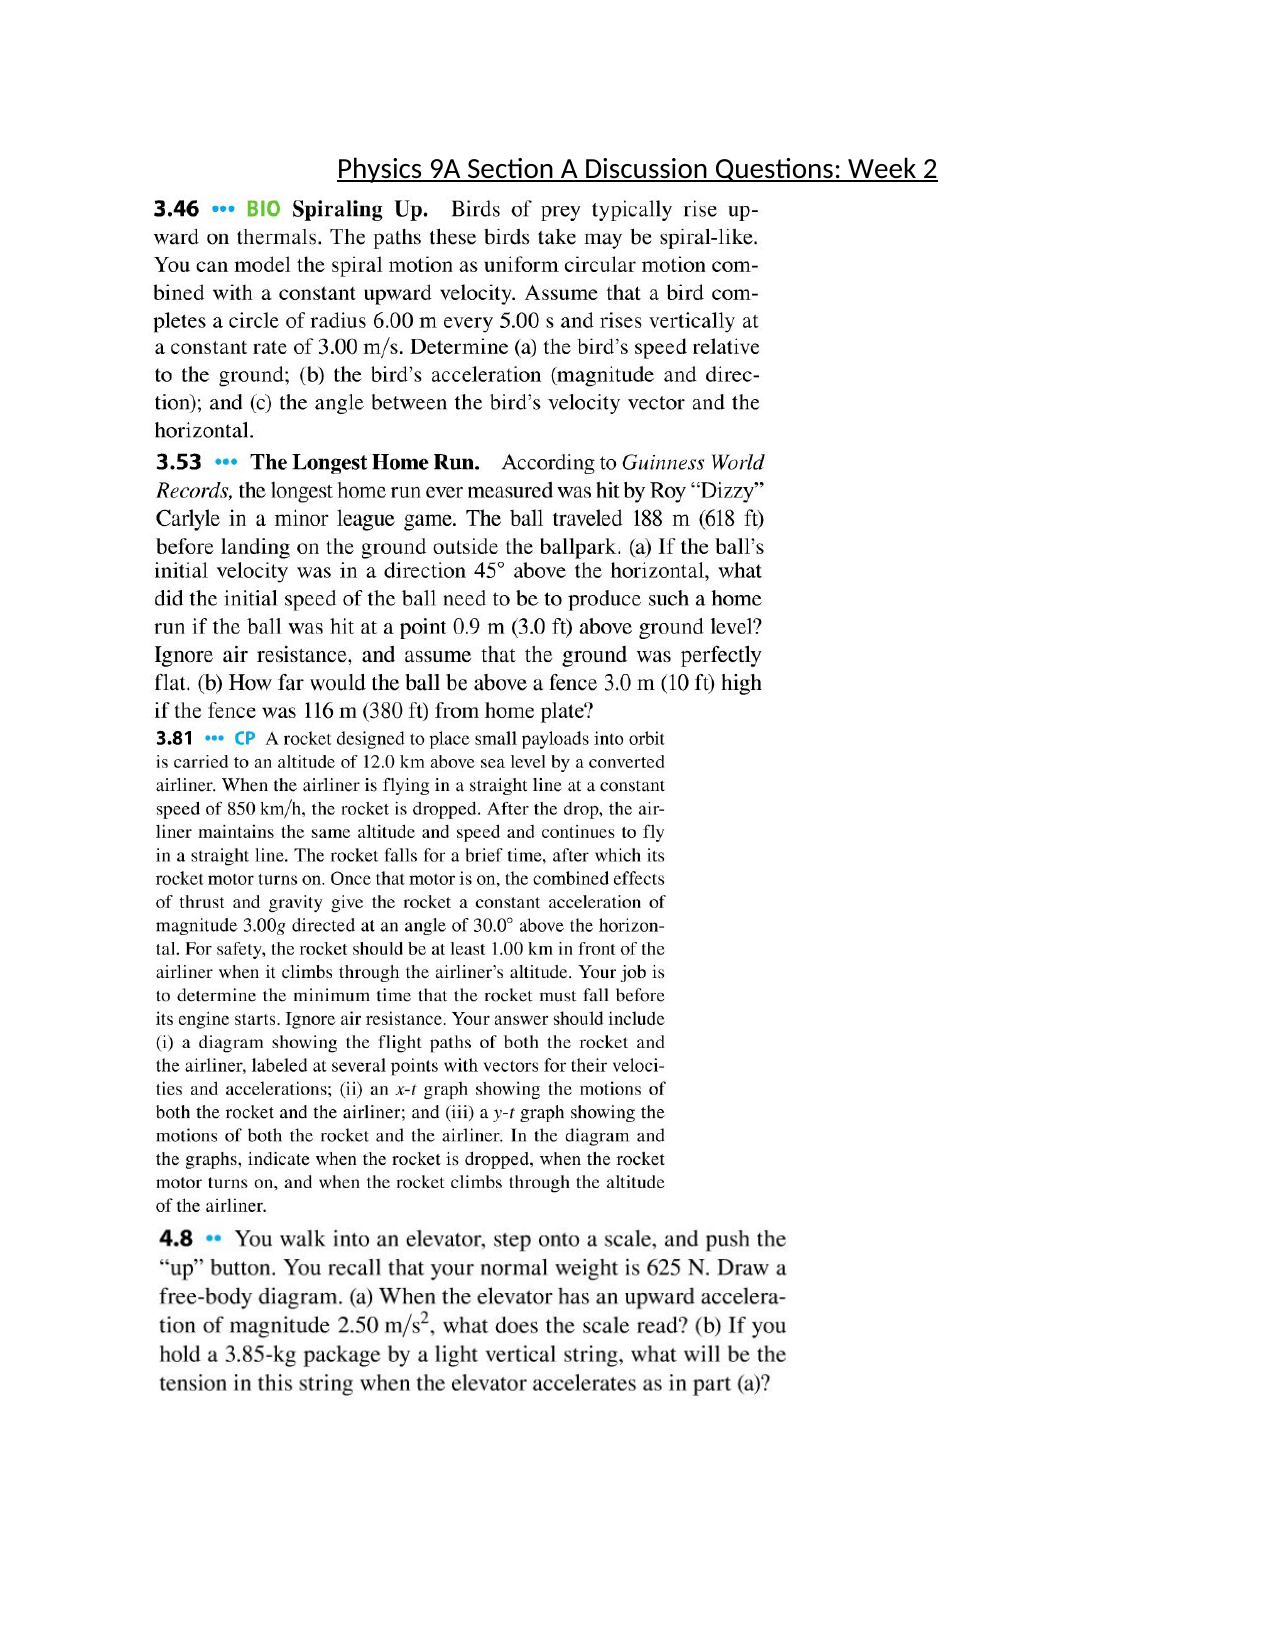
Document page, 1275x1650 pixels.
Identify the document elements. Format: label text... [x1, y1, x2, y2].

picture [150, 1220, 799, 1400]
picture [150, 445, 769, 1217]
picture [148, 195, 765, 441]
text Physics 9A Section A Discussion Questions: Week 2 [150, 150, 1125, 186]
